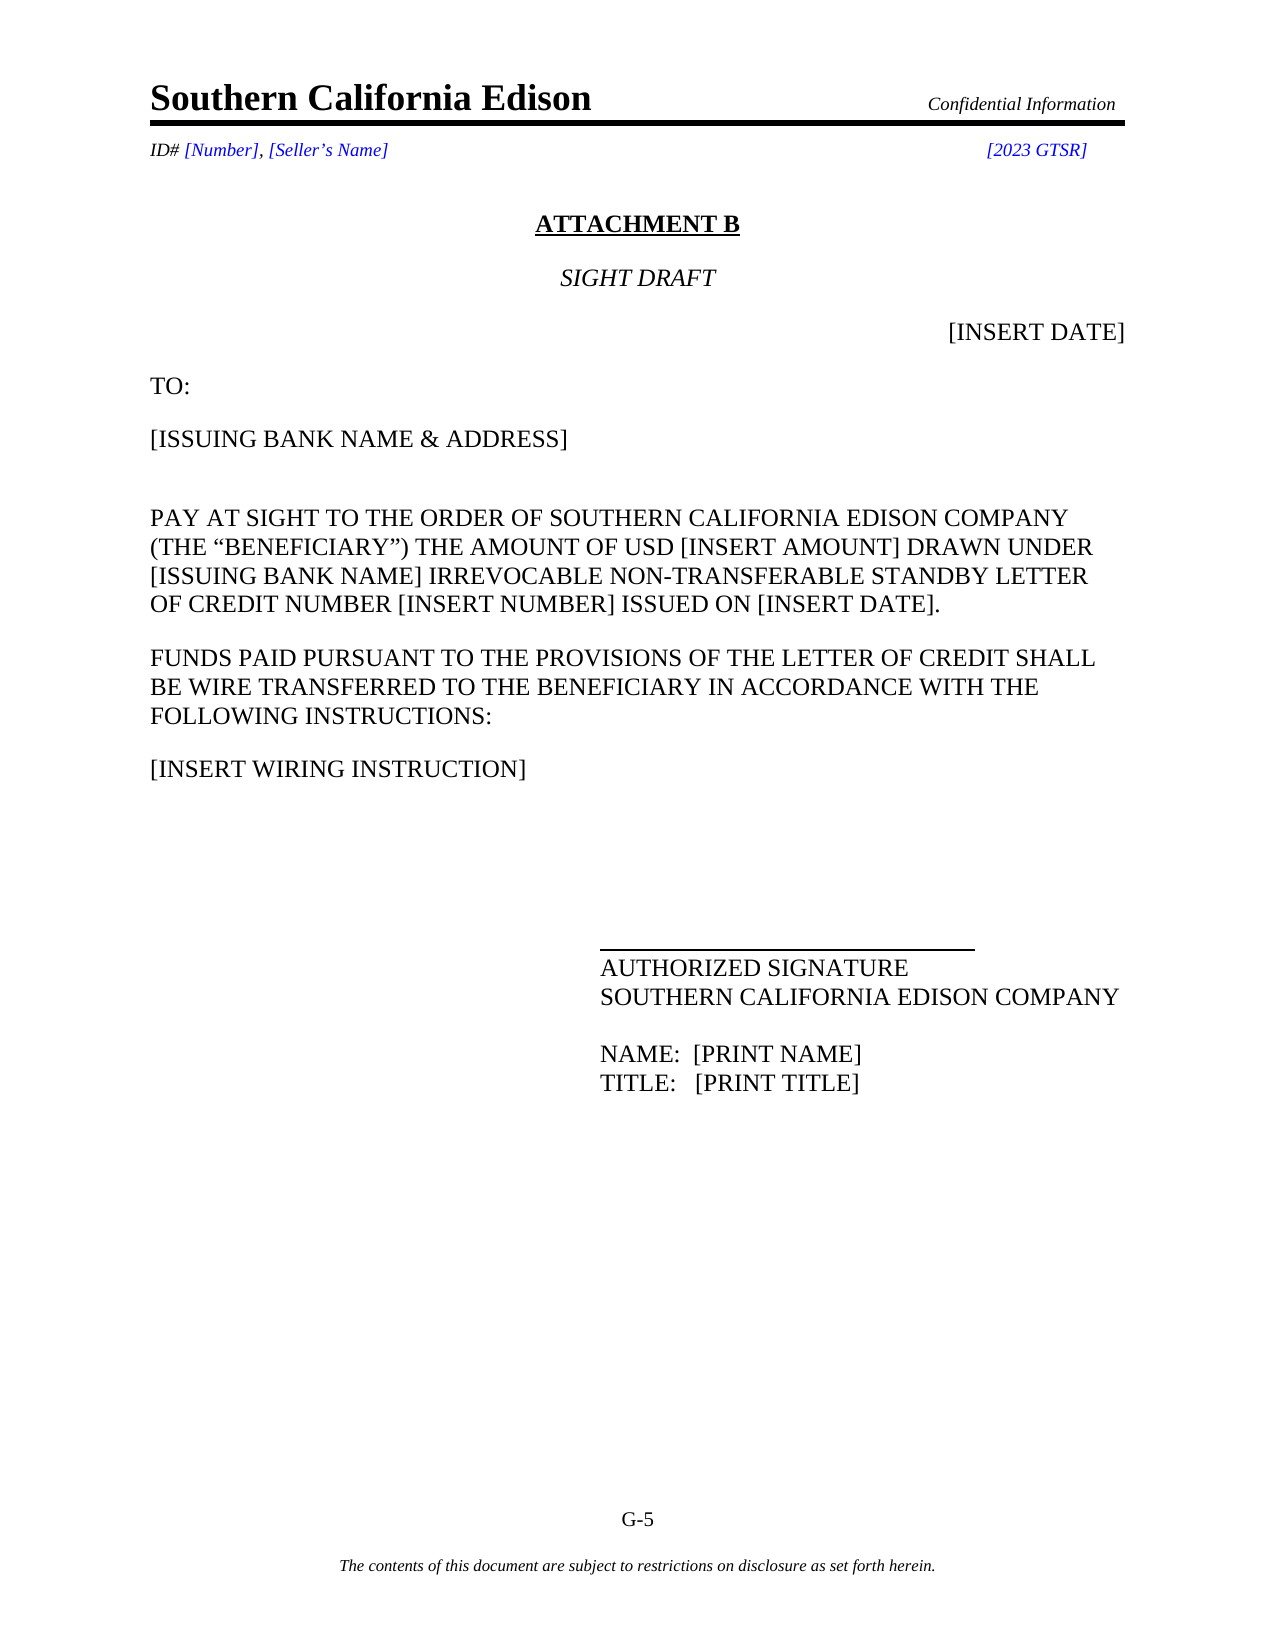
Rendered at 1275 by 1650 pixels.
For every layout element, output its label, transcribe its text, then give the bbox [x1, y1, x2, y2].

subtitle PAY AT SIGHT TO THE ORDER OF SOUTHERN CALIFORNIA EDISON COMPANY (THE “BENEFICIARY”) THE AMOUNT OF USD [INSERT AMOUNT] DRAWN UNDER [ISSUING BANK NAME] IRREVOCABLE NON-TRANSFERABLE STANDBY LETTER OF CREDIT NUMBER [INSERT NUMBER] ISSUED ON [INSERT DATE]. [150, 503, 1125, 618]
subtitle [INSERT DATE] [150, 317, 1125, 346]
subtitle FUNDS PAID PURSUANT TO THE PROVISIONS OF THE LETTER OF CREDIT SHALL BE WIRE TRANSFERRED TO THE BENEFICIARY IN ACCORDANCE WITH THE FOLLOWING INSTRUCTIONS: [150, 643, 1125, 729]
subtitle SOUTHERN CALIFORNIA EDISON COMPANY [600, 982, 1125, 1011]
subtitle [INSERT WIRING INSTRUCTION] [150, 754, 1125, 783]
subtitle TO: [150, 371, 1125, 399]
subtitle TITLE: [PRINT TITLE] [600, 1068, 1125, 1097]
subtitle NAME: [PRINT NAME] [600, 1039, 1125, 1068]
subtitle [ISSUING BANK NAME & ADDRESS] [150, 424, 1125, 453]
subtitle SIGHT DRAFT [150, 263, 1125, 292]
subtitle AUTHORIZED SIGNATURE [600, 953, 1125, 982]
subtitle ATTACHMENT B [150, 209, 1125, 238]
